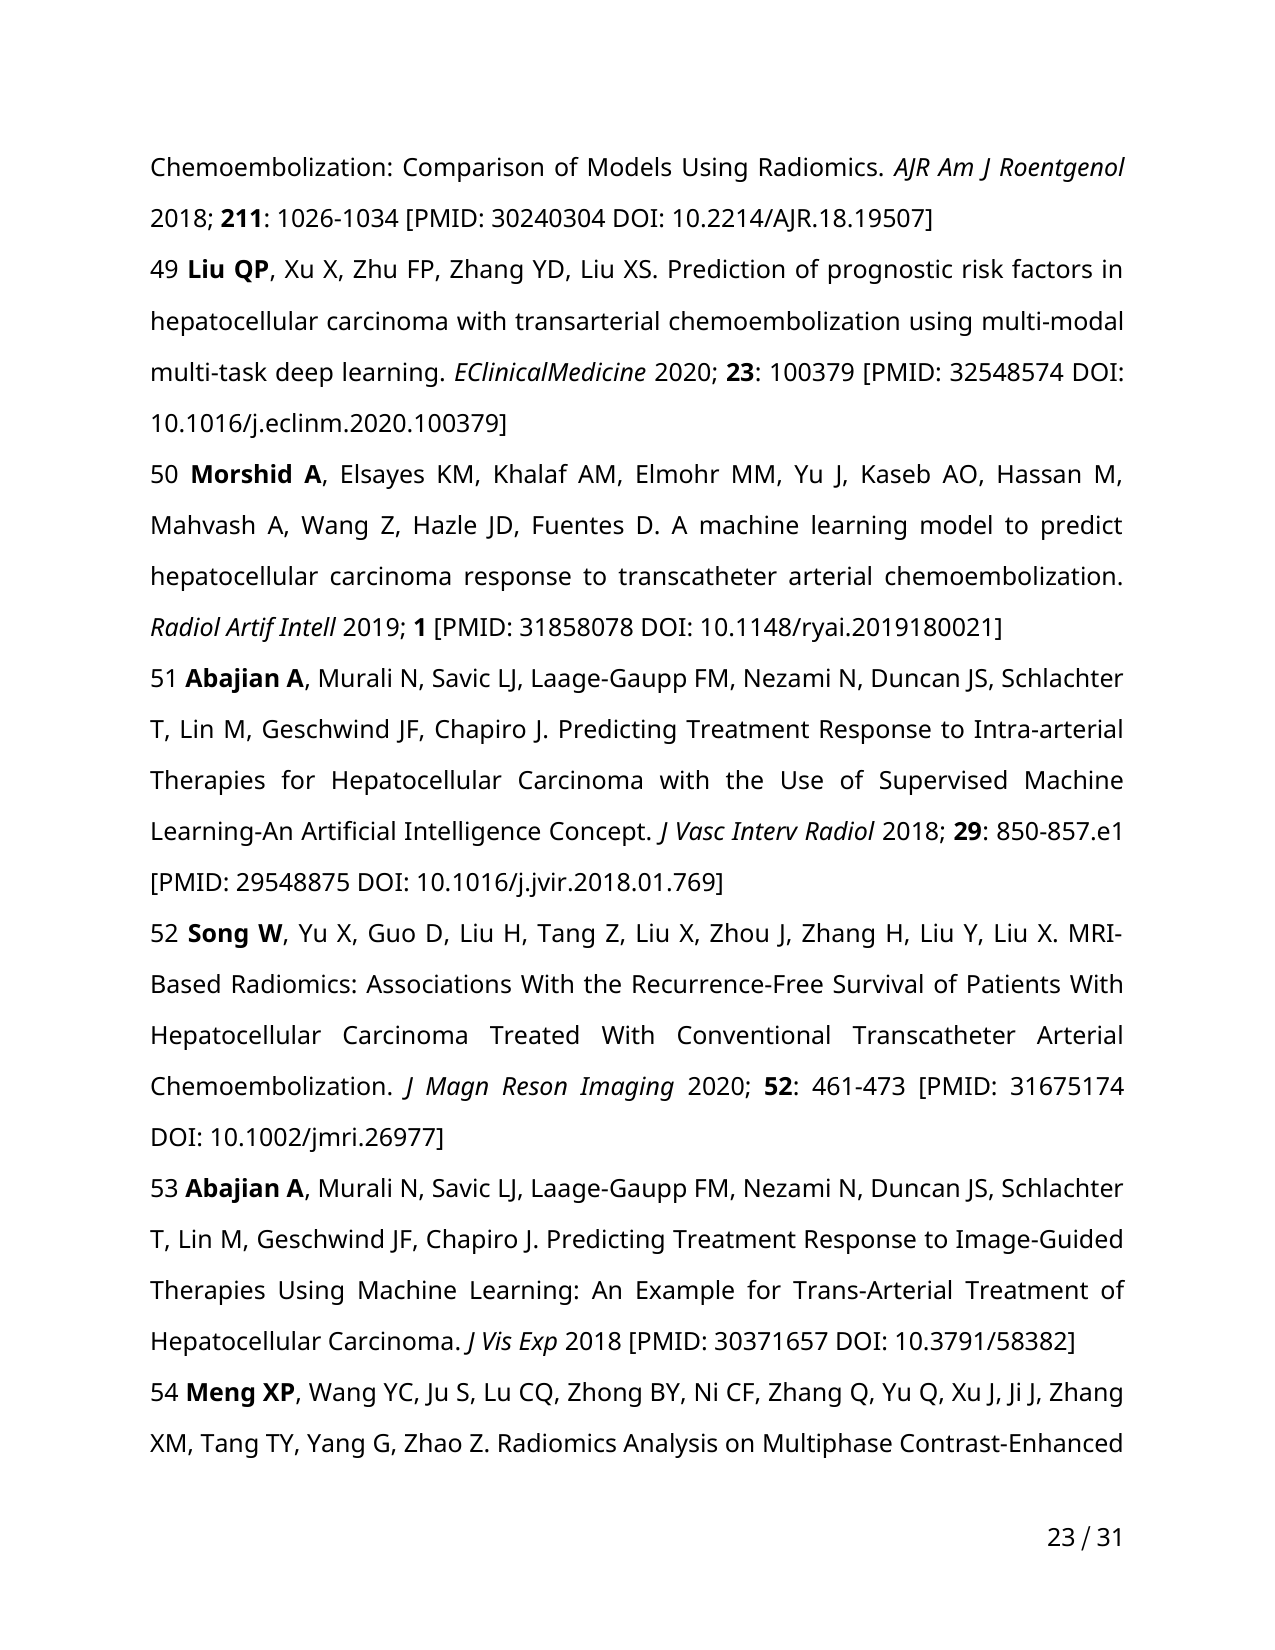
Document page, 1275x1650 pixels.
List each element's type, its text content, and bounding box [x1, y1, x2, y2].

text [150, 150, 1125, 235]
text 50 Morshid A, Elsayes KM, Khalaf AM, Elmohr MM, Yu J, Kaseb AO, Hassan M, Mahvash A, Wang Z, Hazle JD, Fuentes D. A machine learning model to predict hepatocellular carcinoma response to transcatheter arterial chemoembolization. Radiol Artif Intell 2019; 1 [PMID: 31858078 DOI: 10.1148/ryai.2019180021] [150, 456, 1125, 643]
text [150, 1375, 1125, 1460]
text 52 Song W, Yu X, Guo D, Liu H, Tang Z, Liu X, Zhou J, Zhang H, Liu Y, Liu X. MRI-Based Radiomics: Associations With the Recurrence-Free Survival of Patients With Hepatocellular Carcinoma Treated With Conventional Transcatheter Arterial Chemoembolization. J Magn Reson Imaging 2020; 52: 461-473 [PMID: 31675174 DOI: 10.1002/jmri.26977] [150, 916, 1125, 1154]
text 49 Liu QP, Xu X, Zhu FP, Zhang YD, Liu XS. Prediction of prognostic risk factors in hepatocellular carcinoma with transarterial chemoembolization using multi-modal multi-task deep learning. EClinicalMedicine 2020; 23: 100379 [PMID: 32548574 DOI: 10.1016/j.eclinm.2020.100379] [150, 252, 1125, 439]
text 53 Abajian A, Murali N, Savic LJ, Laage-Gaupp FM, Nezami N, Duncan JS, Schlachter T, Lin M, Geschwind JF, Chapiro J. Predicting Treatment Response to Image-Guided Therapies Using Machine Learning: An Example for Trans-Arterial Treatment of Hepatocellular Carcinoma. J Vis Exp 2018 [PMID: 30371657 DOI: 10.3791/58382] [150, 1171, 1125, 1358]
text 51 Abajian A, Murali N, Savic LJ, Laage-Gaupp FM, Nezami N, Duncan JS, Schlachter T, Lin M, Geschwind JF, Chapiro J. Predicting Treatment Response to Intra-arterial Therapies for Hepatocellular Carcinoma with the Use of Supervised Machine Learning-An Artificial Intelligence Concept. J Vasc Interv Radiol 2018; 29: 850-857.e1 [PMID: 29548875 DOI: 10.1016/j.jvir.2018.01.769] [150, 660, 1125, 899]
